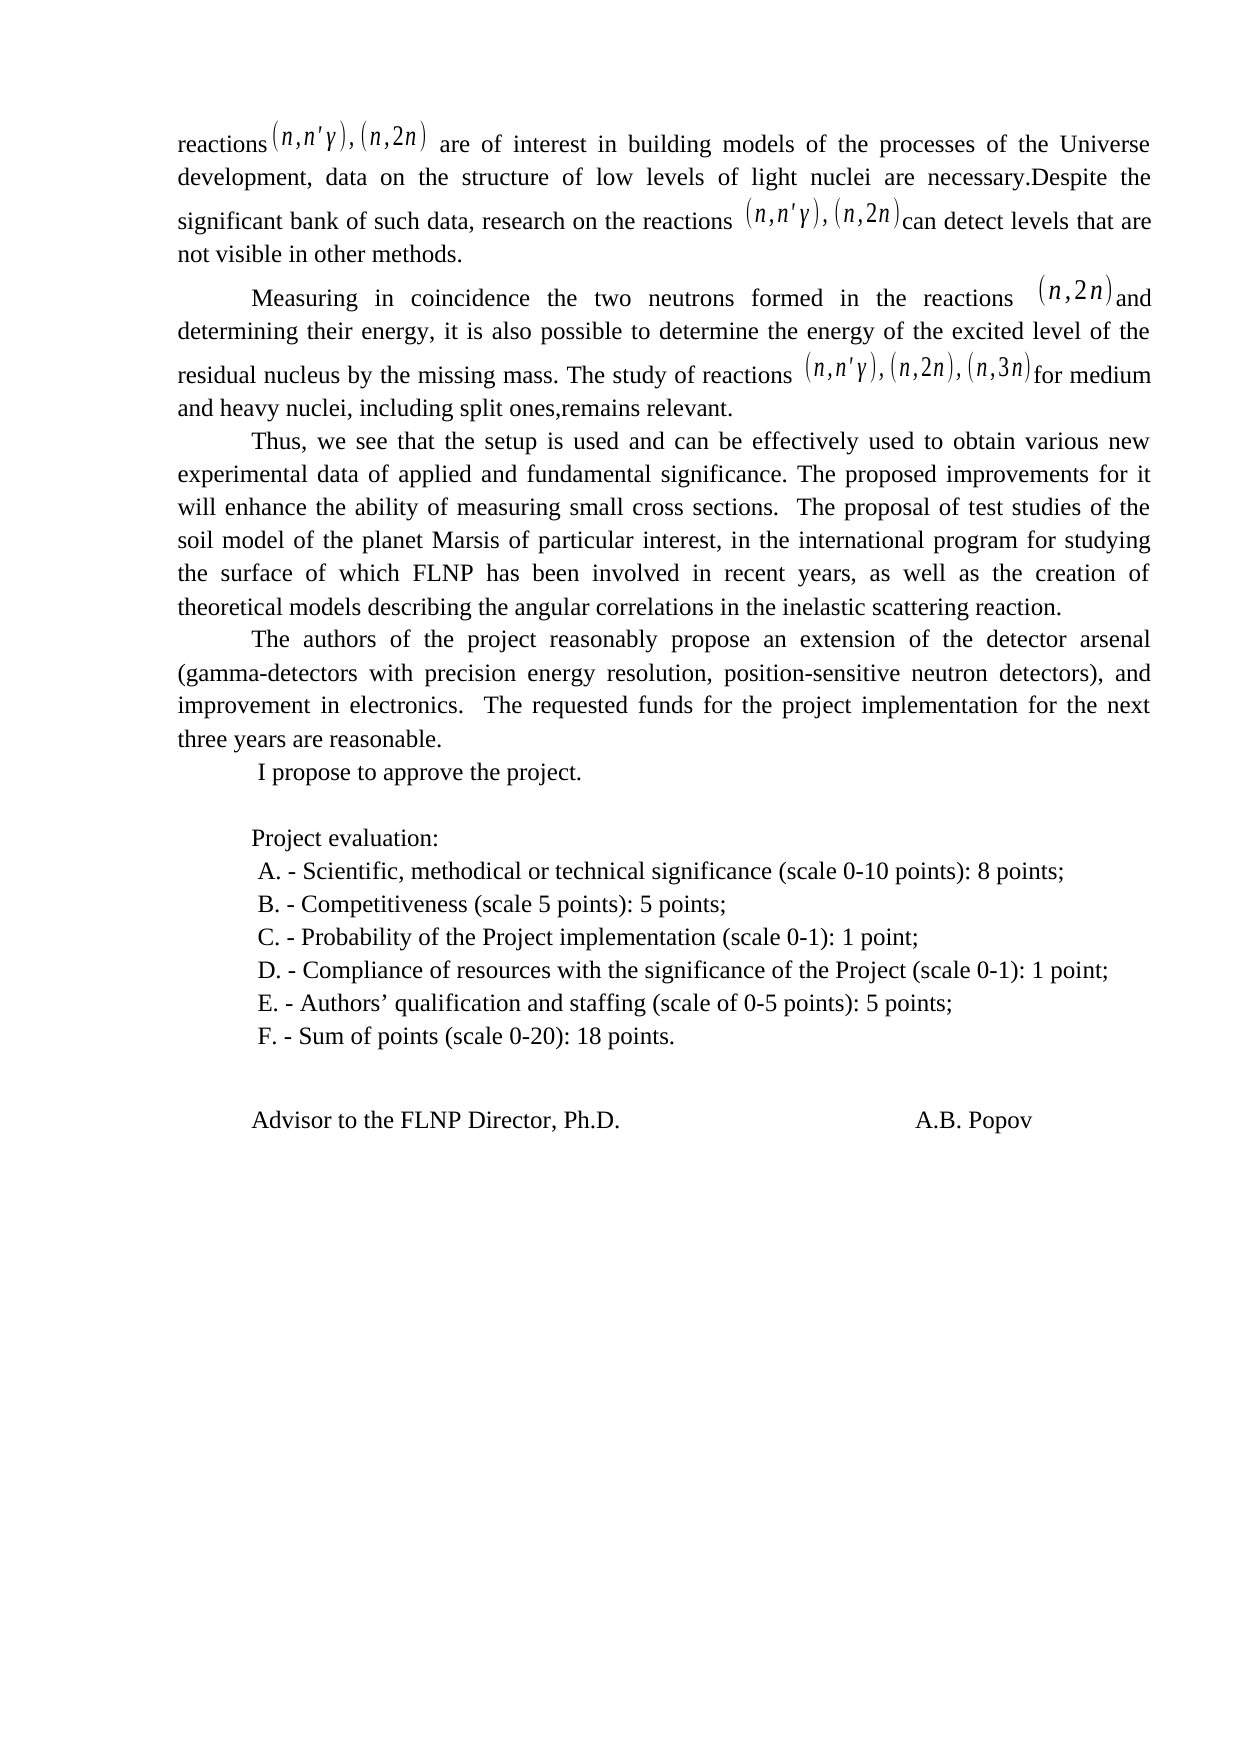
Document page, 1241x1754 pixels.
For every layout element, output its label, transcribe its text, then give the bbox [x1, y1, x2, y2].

text I propose to approve the project. [177, 757, 1152, 785]
text B. - Competitiveness (scale 5 points): 5 points; [177, 889, 1152, 917]
text Thus, we see that the setup is used and can be effectively used to obtain various new experimental data of applied and fundamental significance. The proposed improvements for it will enhance the ability of measuring small cross sections. The proposal of test studies of the soil model of the planet Marsis of particular interest, in the international program for studying the surface of which FLNP has been involved in recent years, as well as the creation of theoretical models describing the angular correlations in the inelastic scattering reaction. [177, 426, 1152, 620]
text The authors of the project reasonably propose an extension of the detector arsenal (gamma-detectors with precision energy resolution, position-sensitive neutron detectors), and improvement in electronics. The requested funds for the project implementation for the next three years are reasonable. [177, 624, 1152, 752]
text Advisor to the FLNP Director, Ph.D. A.B. Popov [177, 1105, 1152, 1134]
text Project evaluation: [177, 823, 1152, 851]
text Measuring in coincidence the two neutrons formed in the reactions and determining their energy, it is also possible to determine the energy of the excited level of the residual nucleus by the missing mass. The study of reactions for medium and heavy nuclei, including split ones,remains relevant. [177, 272, 1152, 422]
text F. - Sum of points (scale 0-20): 18 points. [177, 1021, 1152, 1049]
text E. - Authors’ qualification and staffing (scale of 0-5 points): 5 points; [177, 988, 1152, 1017]
text A. - Scientific, methodical or technical significance (scale 0-10 points): 8 points; [177, 856, 1152, 884]
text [177, 118, 1152, 268]
text D. - Compliance of resources with the significance of the Project (scale 0-1): 1 point; [177, 955, 1152, 983]
text C. - Probability of the Project implementation (scale 0-1): 1 point; [177, 922, 1152, 951]
